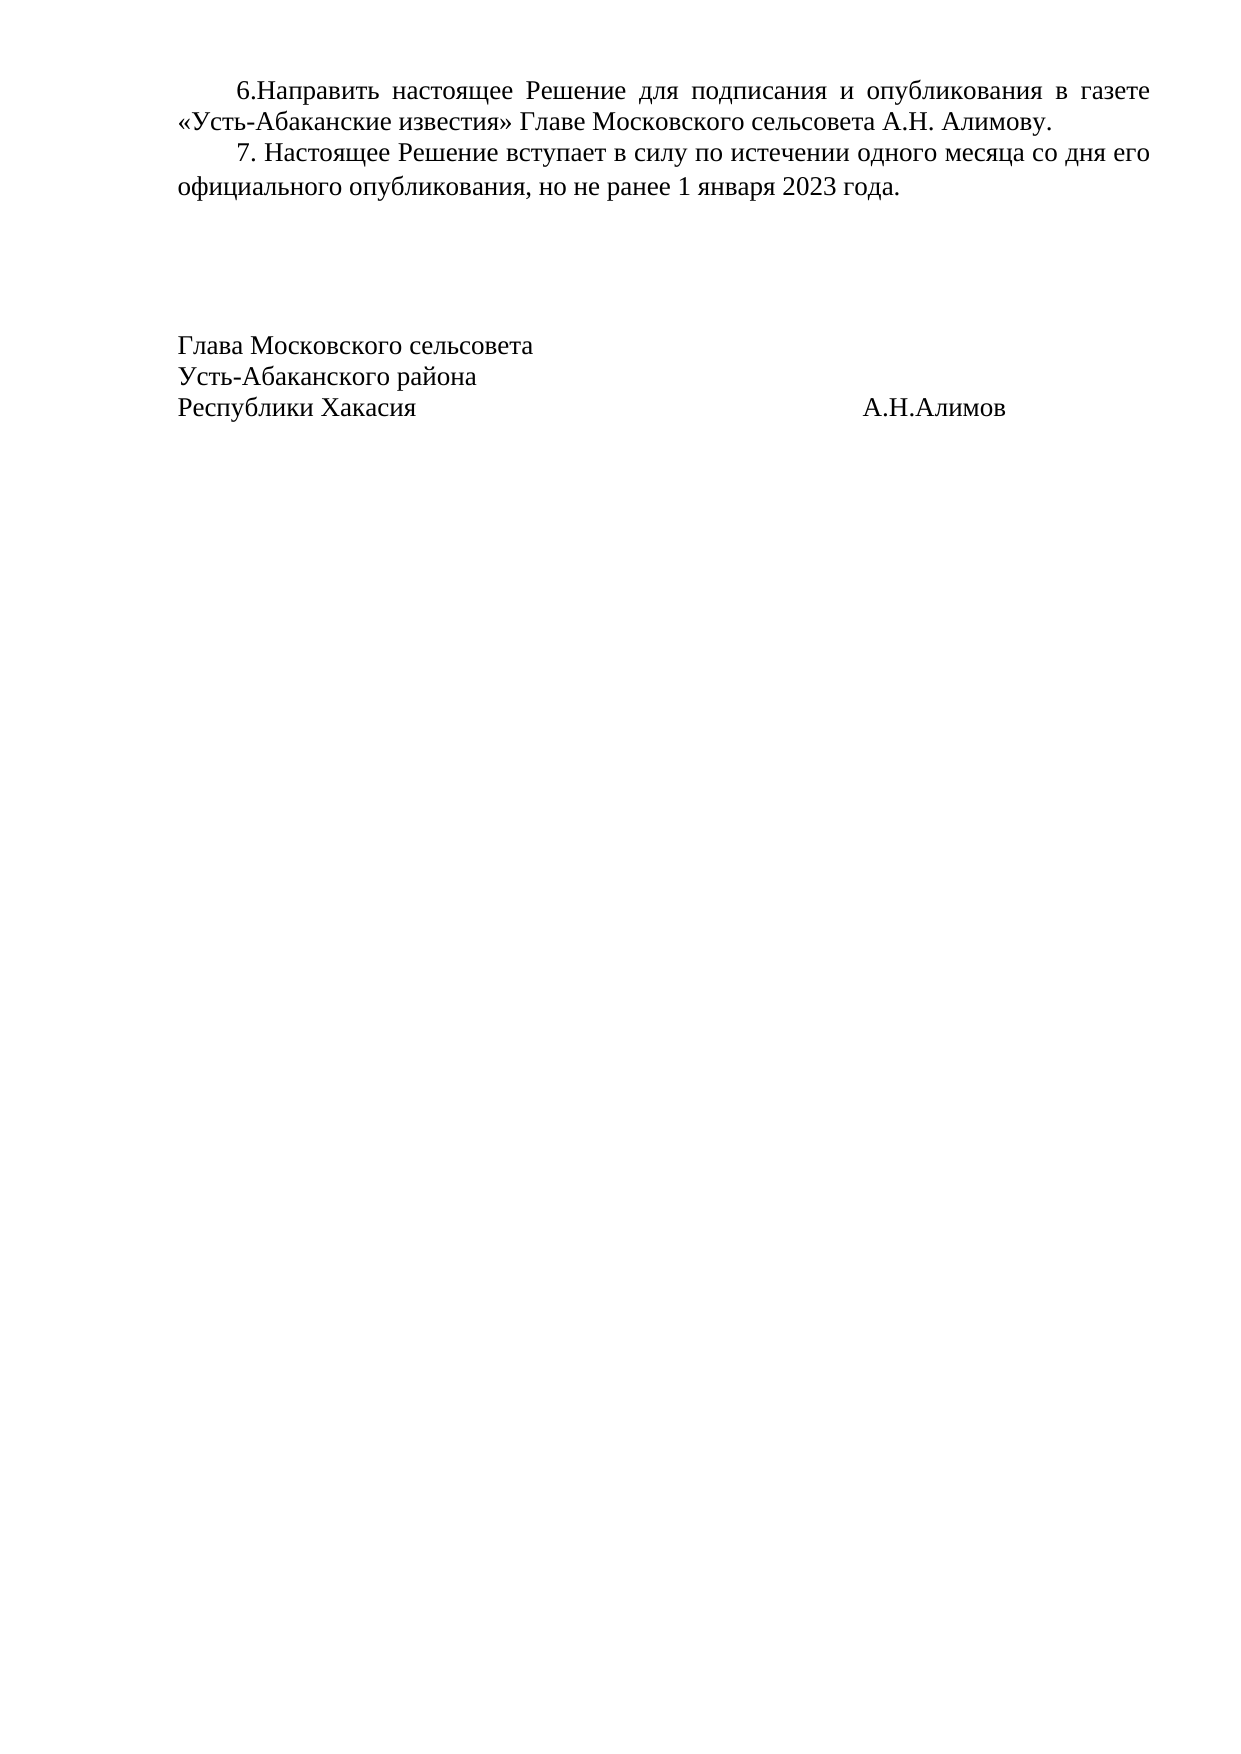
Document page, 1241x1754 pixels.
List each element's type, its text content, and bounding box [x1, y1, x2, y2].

text Глава Московского сельсовета [177, 329, 1152, 360]
text Республики Хакасия А.Н.Алимов [177, 391, 1152, 422]
text 6.Направить настоящее Решение для подписания и опубликования в газете «Усть-Абаканские известия» Главе Московского сельсовета А.Н. Алимову. [177, 74, 1152, 136]
text 7. Настоящее Решение вступает в силу по истечении одного месяца со дня его официального опубликования, но не ранее 1 января 2023 года. [177, 136, 1152, 201]
text Усть-Абаканского района [177, 360, 1152, 391]
